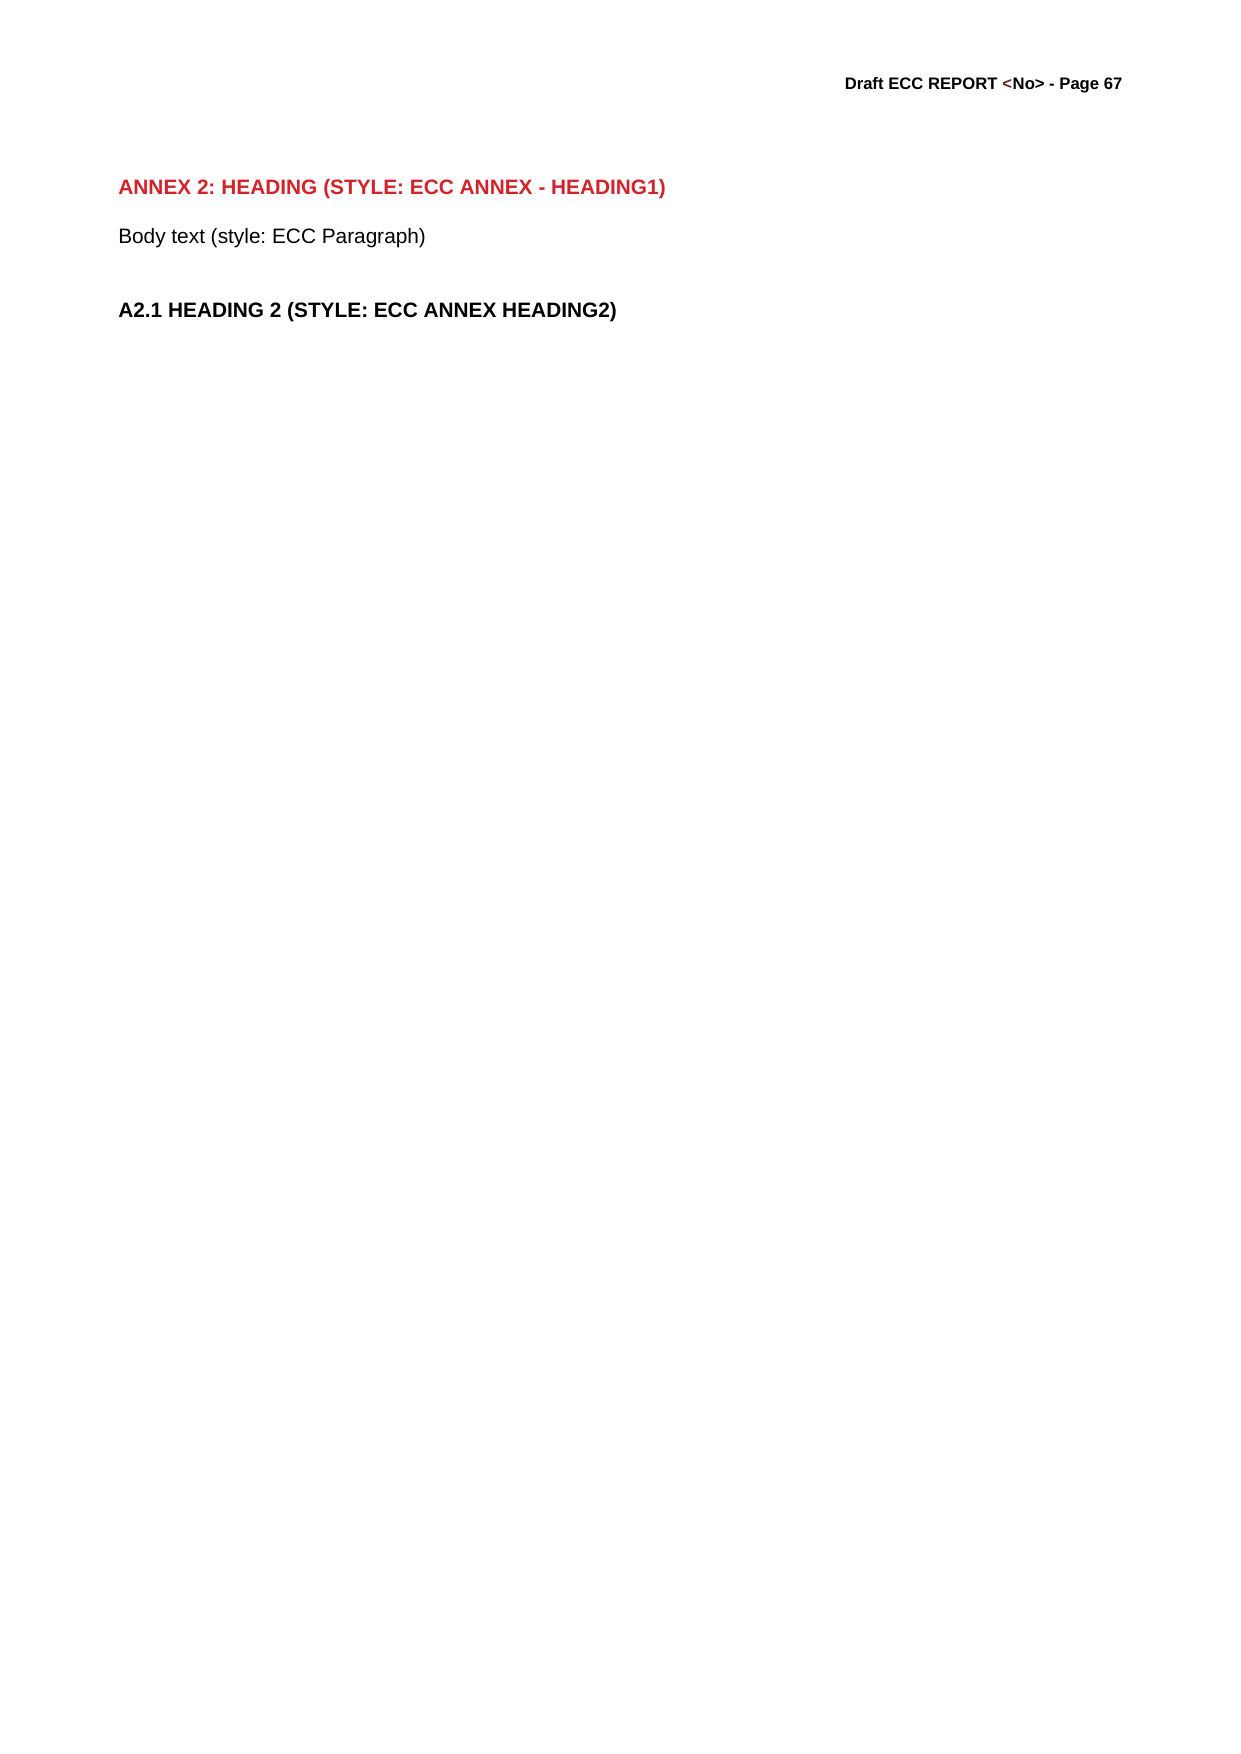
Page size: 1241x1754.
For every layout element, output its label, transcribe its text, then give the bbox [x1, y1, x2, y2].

subtitle heading 2 (style: ECC annex heading2) [118, 298, 1122, 322]
subtitle Heading (style: ECC Annex - Heading1) [118, 175, 1122, 199]
text Body text (style: ECC Paragraph) [118, 224, 1122, 248]
